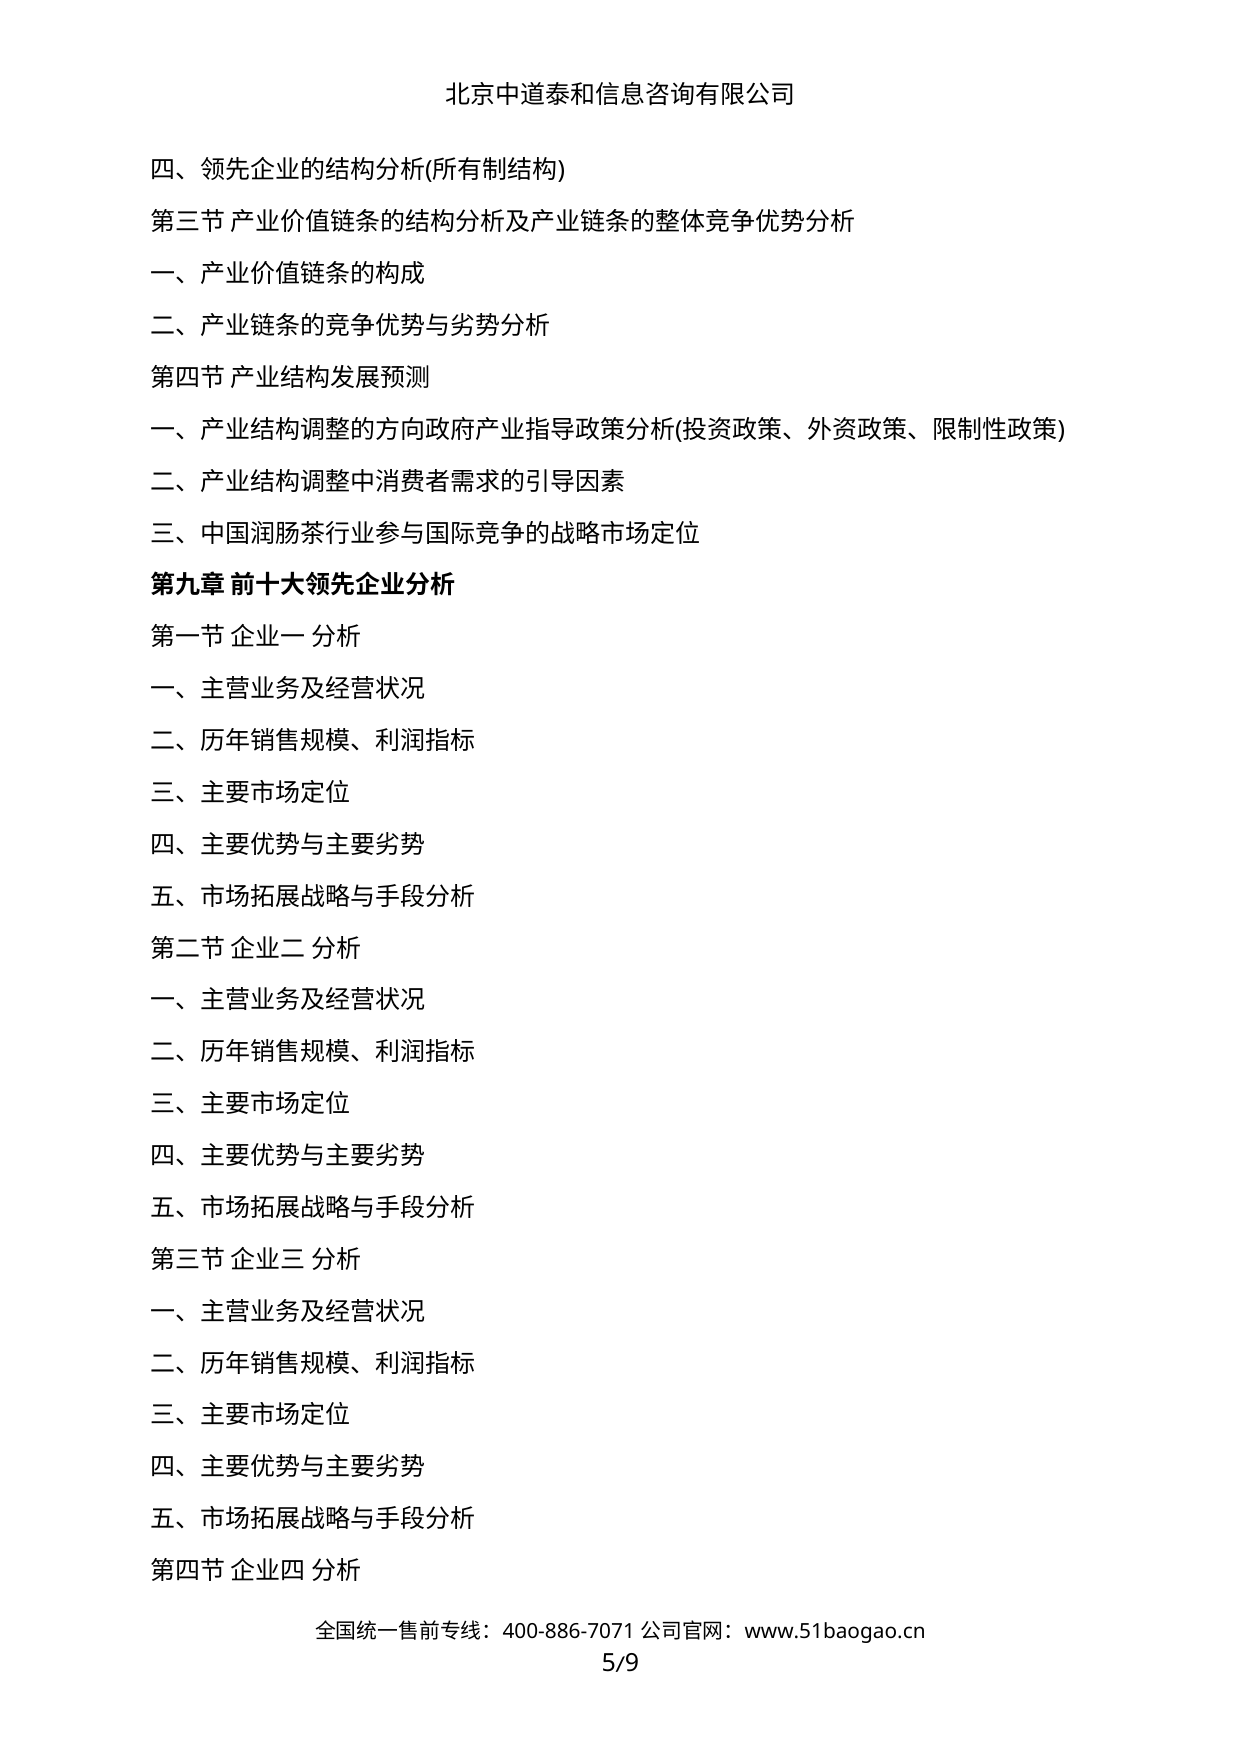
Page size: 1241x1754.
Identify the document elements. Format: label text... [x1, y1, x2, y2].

text 四、主要优势与主要劣势 [150, 824, 1090, 861]
text 五、市场拓展战略与手段分析 [150, 1499, 1090, 1535]
text 三、主要市场定位 [150, 1395, 1090, 1431]
text 第三节 企业三 分析 [150, 1239, 1090, 1276]
text 四、主要优势与主要劣势 [150, 1447, 1090, 1483]
text 三、主要市场定位 [150, 772, 1090, 809]
text 一、产业结构调整的方向政府产业指导政策分析(投资政策、外资政策、限制性政策) [150, 409, 1090, 446]
text 二、历年销售规模、利润指标 [150, 1343, 1090, 1379]
text 第四节 企业四 分析 [150, 1551, 1090, 1587]
text 第九章 前十大领先企业分析 [150, 565, 1090, 601]
text 一、主营业务及经营状况 [150, 980, 1090, 1016]
text 第二节 企业二 分析 [150, 928, 1090, 964]
text 一、产业价值链条的构成 [150, 254, 1090, 290]
text 第四节 产业结构发展预测 [150, 357, 1090, 394]
text 二、产业结构调整中消费者需求的引导因素 [150, 461, 1090, 497]
text 二、历年销售规模、利润指标 [150, 1032, 1090, 1068]
text 第一节 企业一 分析 [150, 617, 1090, 653]
text 五、市场拓展战略与手段分析 [150, 1187, 1090, 1224]
text 第三节 产业价值链条的结构分析及产业链条的整体竞争优势分析 [150, 202, 1090, 238]
text 一、主营业务及经营状况 [150, 1291, 1090, 1327]
text 五、市场拓展战略与手段分析 [150, 876, 1090, 912]
text 三、中国润肠茶行业参与国际竞争的战略市场定位 [150, 513, 1090, 549]
text 一、主营业务及经营状况 [150, 669, 1090, 705]
text 二、历年销售规模、利润指标 [150, 721, 1090, 757]
text 三、主要市场定位 [150, 1084, 1090, 1120]
text 四、主要优势与主要劣势 [150, 1136, 1090, 1172]
text 四、领先企业的结构分析(所有制结构) [150, 150, 1090, 186]
text 二、产业链条的竞争优势与劣势分析 [150, 306, 1090, 342]
